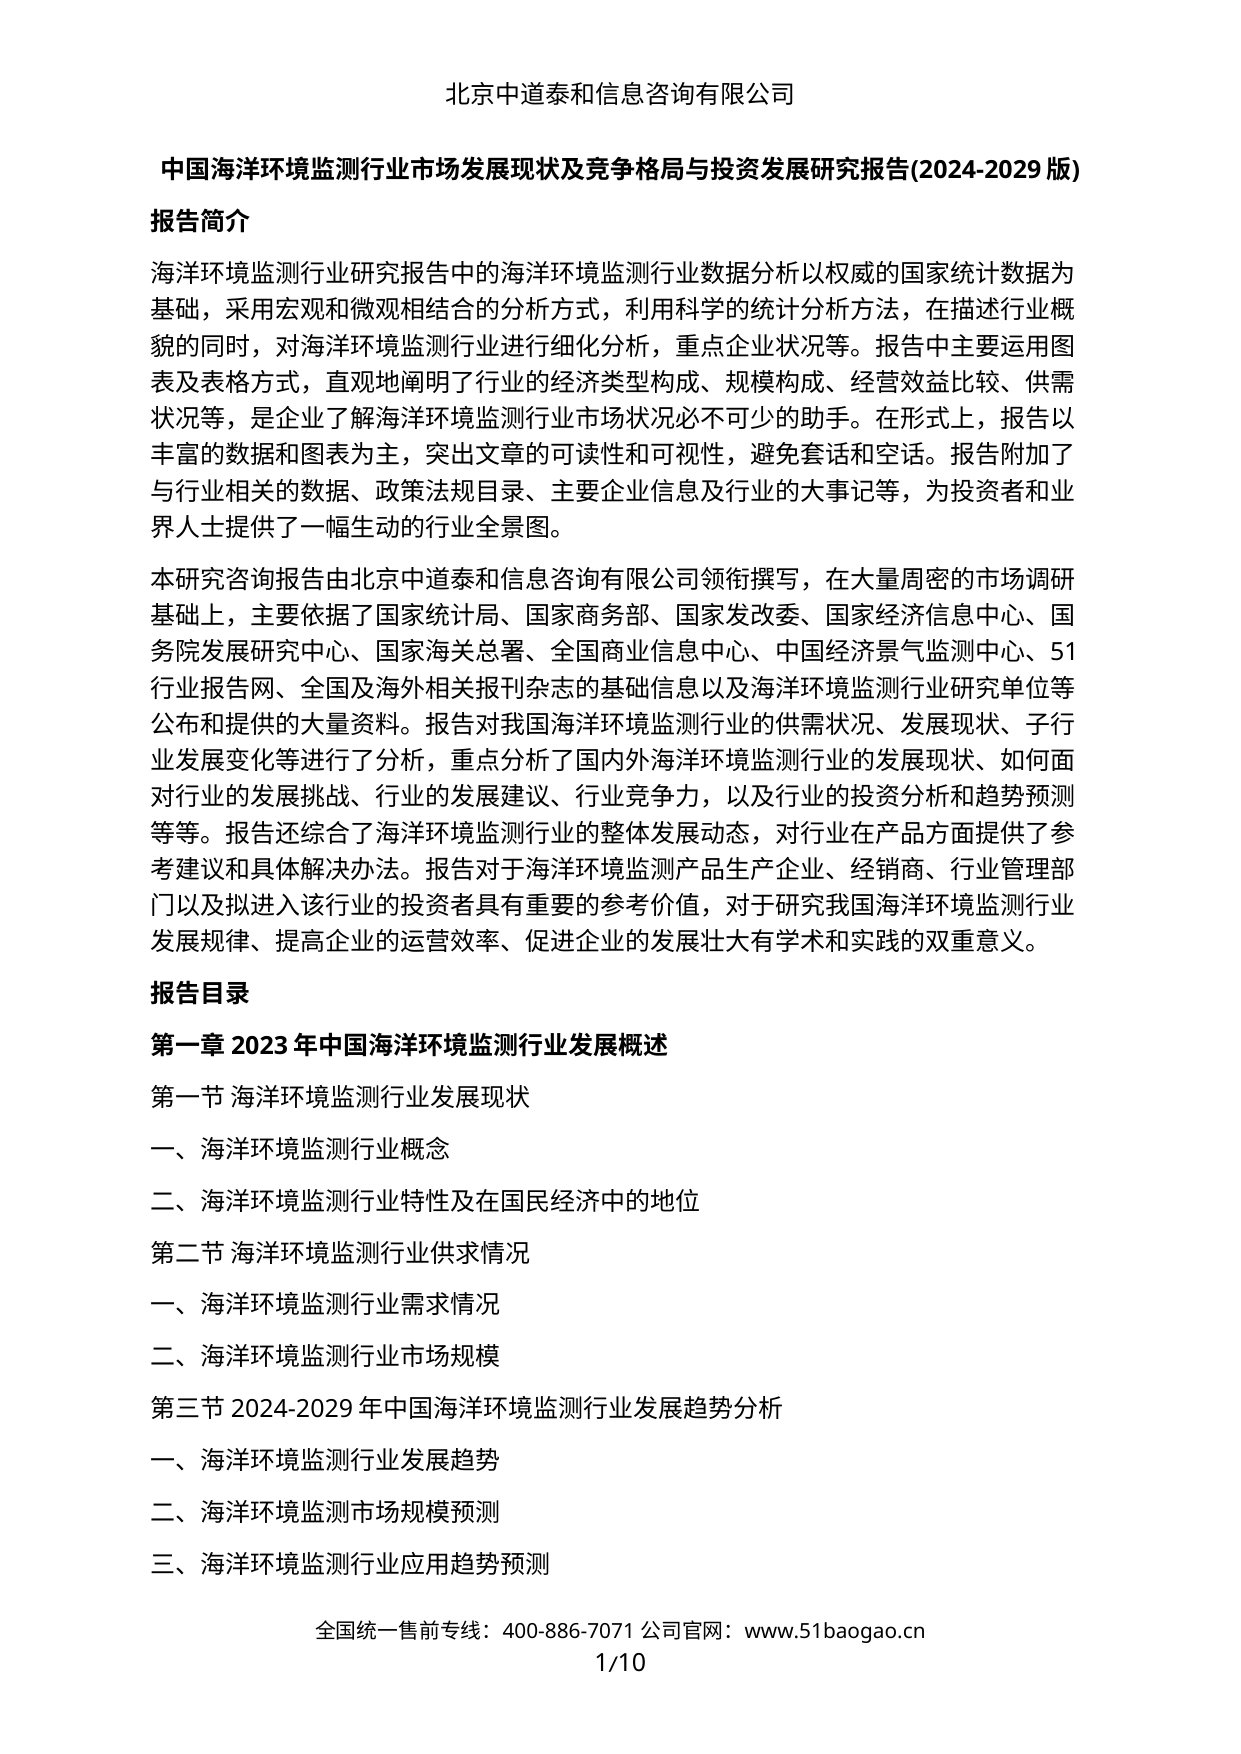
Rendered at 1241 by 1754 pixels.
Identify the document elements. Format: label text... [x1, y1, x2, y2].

text 海洋环境监测行业研究报告中的海洋环境监测行业数据分析以权威的国家统计数据为基础，采用宏观和微观相结合的分析方式，利用科学的统计分析方法，在描述行业概貌的同时，对海洋环境监测行业进行细化分析，重点企业状况等。报告中主要运用图表及表格方式，直观地阐明了行业的经济类型构成、规模构成、经营效益比较、供需状况等，是企业了解海洋环境监测行业市场状况必不可少的助手。在形式上，报告以丰富的数据和图表为主，突出文章的可读性和可视性，避免套话和空话。报告附加了与行业相关的数据、政策法规目录、主要企业信息及行业的大事记等，为投资者和业界人士提供了一幅生动的行业全景图。 [150, 254, 1090, 544]
text 二、海洋环境监测行业特性及在国民经济中的地位 [150, 1181, 1090, 1217]
text 一、海洋环境监测行业发展趋势 [150, 1441, 1090, 1477]
text 一、海洋环境监测行业需求情况 [150, 1285, 1090, 1321]
text 三、海洋环境监测行业应用趋势预测 [150, 1544, 1090, 1581]
text 第三节 2024-2029年中国海洋环境监测行业发展趋势分析 [150, 1389, 1090, 1425]
text 报告简介 [150, 202, 1090, 238]
text 报告目录 [150, 974, 1090, 1010]
text 一、海洋环境监测行业概念 [150, 1129, 1090, 1166]
text 中国海洋环境监测行业市场发展现状及竞争格局与投资发展研究报告(2024-2029版) [150, 150, 1090, 186]
text 第二节 海洋环境监测行业供求情况 [150, 1233, 1090, 1269]
text 本研究咨询报告由北京中道泰和信息咨询有限公司领衔撰写，在大量周密的市场调研基础上，主要依据了国家统计局、国家商务部、国家发改委、国家经济信息中心、国务院发展研究中心、国家海关总署、全国商业信息中心、中国经济景气监测中心、51行业报告网、全国及海外相关报刊杂志的基础信息以及海洋环境监测行业研究单位等公布和提供的大量资料。报告对我国海洋环境监测行业的供需状况、发展现状、子行业发展变化等进行了分析，重点分析了国内外海洋环境监测行业的发展现状、如何面对行业的发展挑战、行业的发展建议、行业竞争力，以及行业的投资分析和趋势预测等等。报告还综合了海洋环境监测行业的整体发展动态，对行业在产品方面提供了参考建议和具体解决办法。报告对于海洋环境监测产品生产企业、经销商、行业管理部门以及拟进入该行业的投资者具有重要的参考价值，对于研究我国海洋环境监测行业发展规律、提高企业的运营效率、促进企业的发展壮大有学术和实践的双重意义。 [150, 559, 1090, 958]
text 二、海洋环境监测市场规模预测 [150, 1492, 1090, 1529]
text 二、海洋环境监测行业市场规模 [150, 1337, 1090, 1373]
text 第一章 2023年中国海洋环境监测行业发展概述 [150, 1026, 1090, 1062]
text 第一节 海洋环境监测行业发展现状 [150, 1077, 1090, 1114]
